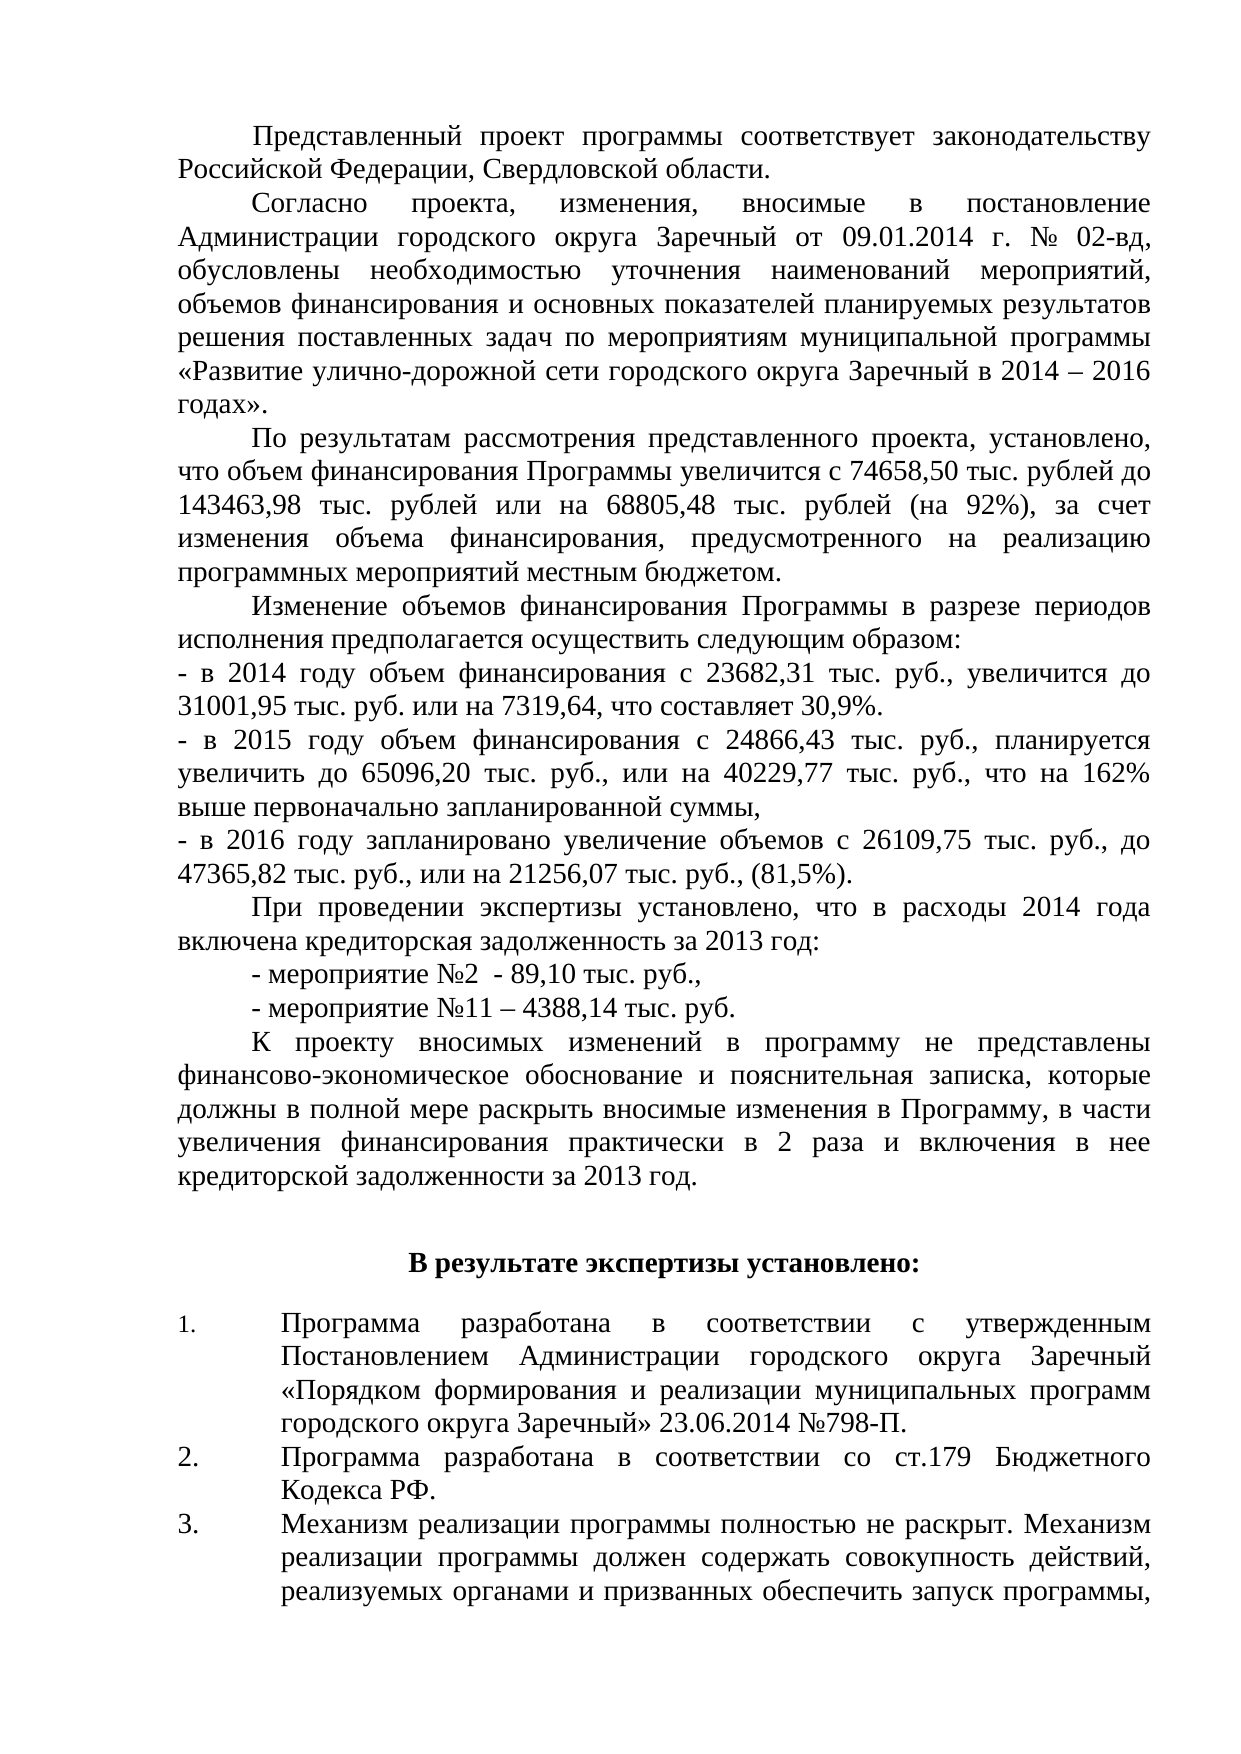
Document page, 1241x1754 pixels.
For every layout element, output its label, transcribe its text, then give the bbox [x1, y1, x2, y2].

text - в 2015 году объем финансирования с 24866,43 тыс. руб., планируется увеличить до 65096,20 тыс. руб., или на 40229,77 тыс. руб., что на 162% выше первоначально запланированной суммы, [177, 722, 1152, 822]
text Изменение объемов финансирования Программы в разрезе периодов исполнения предполагается осуществить следующим образом: [177, 588, 1152, 655]
text - в 2016 году запланировано увеличение объемов с 26109,75 тыс. руб., до 47365,82 тыс. руб., или на 21256,07 тыс. руб., (81,5%). [177, 822, 1152, 889]
list Программа разработана в соответствии со ст.179 Бюджетного Кодекса РФ. [177, 1439, 1152, 1506]
text - мероприятие №11 – 4388,14 тыс. руб. [177, 990, 1152, 1024]
text К проекту вносимых изменений в программу не представлены финансово-экономическое обоснование и пояснительная записка, которые должны в полной мере раскрыть вносимые изменения в Программу, в части увеличения финансирования практически в 2 раза и включения в нее кредиторской задолженности за 2013 год. [177, 1024, 1152, 1191]
text Согласно проекта, изменения, вносимые в постановление Администрации городского округа Заречный от 09.01.2014 г. № 02-вд, обусловлены необходимостью уточнения наименований мероприятий, объемов финансирования и основных показателей планируемых результатов решения поставленных задач по мероприятиям муниципальной программы «Развитие улично-дорожной сети городского округа Заречный в 2014 – 2016 годах». [177, 185, 1152, 420]
text В результате экспертизы установлено: [177, 1245, 1152, 1279]
text - мероприятие №2 - 89,10 тыс. руб., [177, 957, 1152, 990]
text При проведении экспертизы установлено, что в расходы 2014 года включена кредиторская задолженность за 2013 год: [177, 889, 1152, 957]
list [177, 1506, 1152, 1607]
text Представленный проект программы соответствует законодательству Российской Федерации, Свердловской области. [177, 118, 1152, 185]
text - в 2014 году объем финансирования с 23682,31 тыс. руб., увеличится до 31001,95 тыс. руб. или на 7319,64, что составляет 30,9%. [177, 655, 1152, 722]
list Программа разработана в соответствии с утвержденным Постановлением Администрации городского округа Заречный «Порядком формирования и реализации муниципальных программ городского округа Заречный» 23.06.2014 №798-П. [177, 1305, 1152, 1439]
text По результатам рассмотрения представленного проекта, установлено, что объем финансирования Программы увеличится с 74658,50 тыс. рублей до 143463,98 тыс. рублей или на 68805,48 тыс. рублей (на 92%), за счет изменения объема финансирования, предусмотренного на реализацию программных мероприятий местным бюджетом. [177, 420, 1152, 588]
